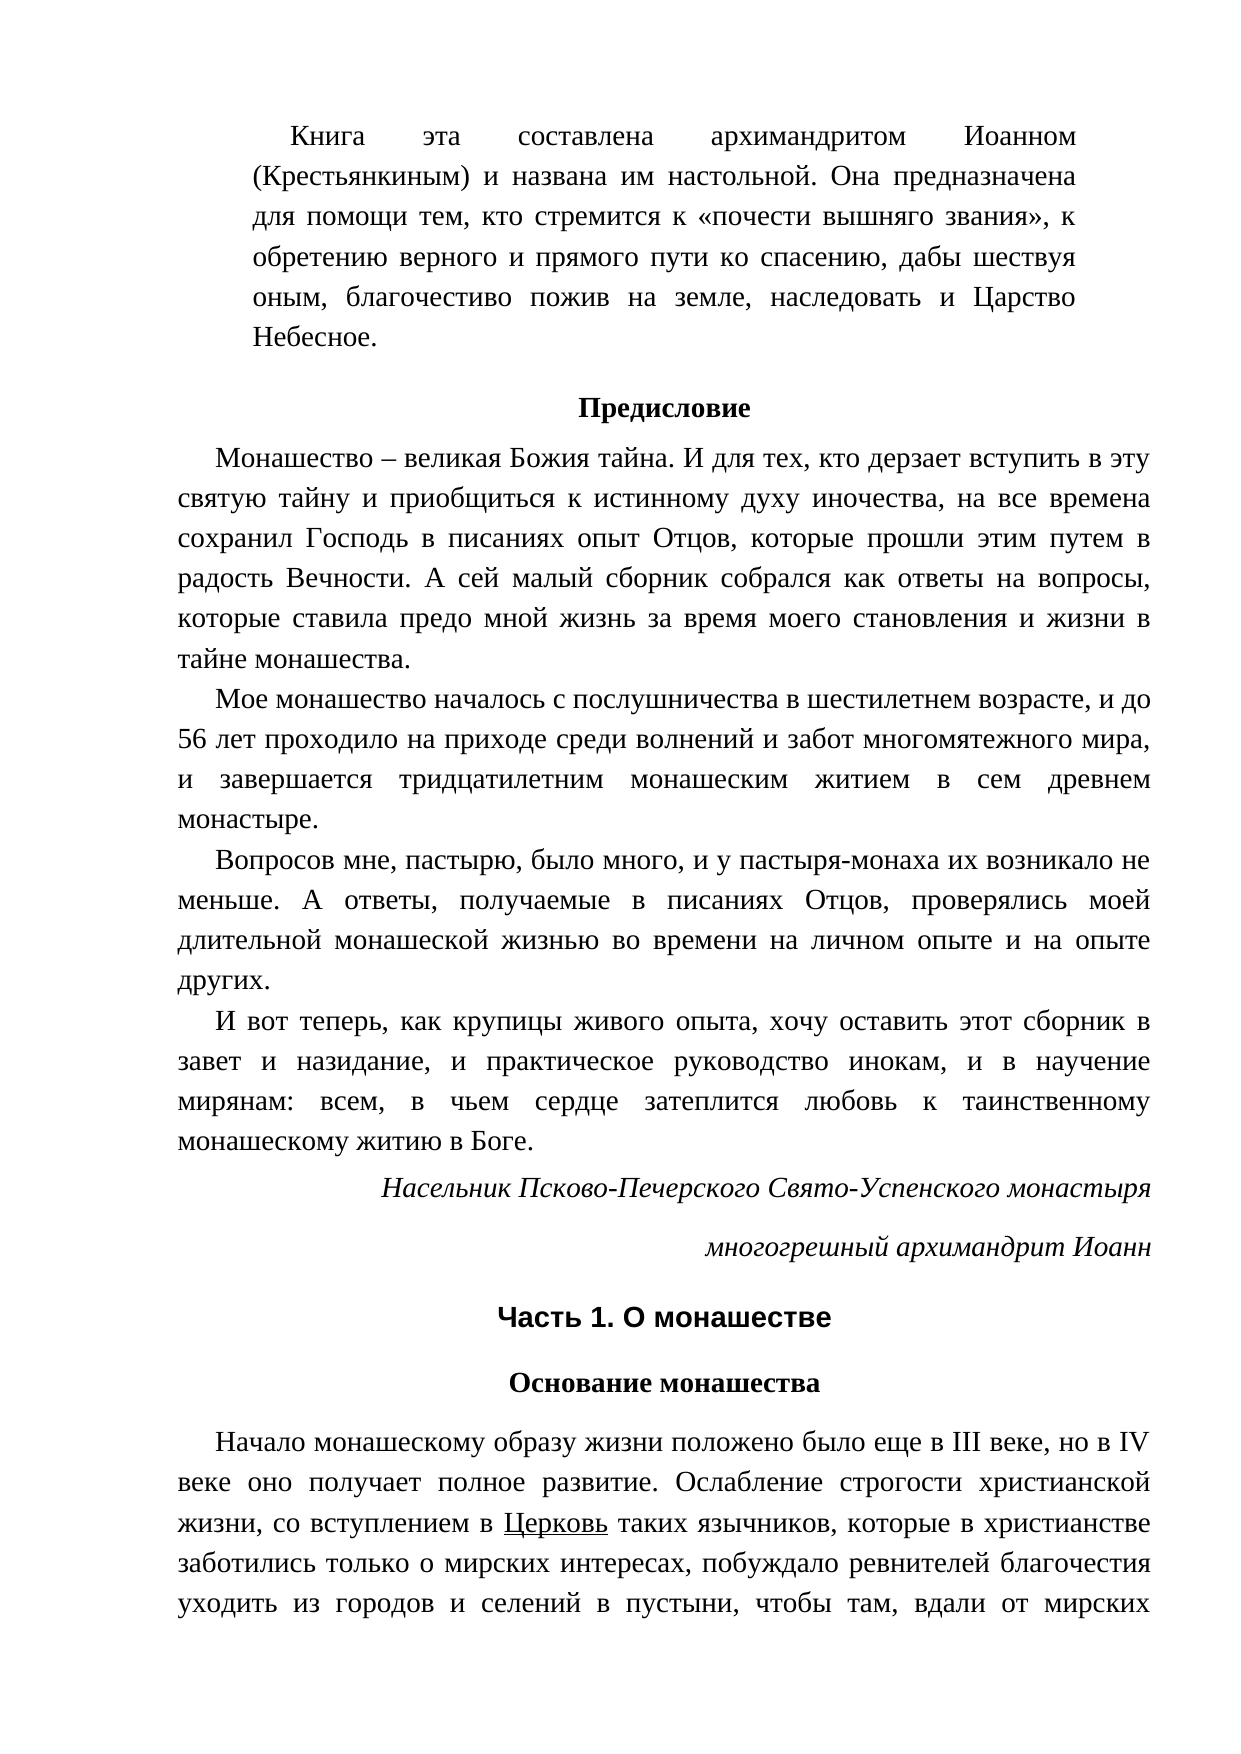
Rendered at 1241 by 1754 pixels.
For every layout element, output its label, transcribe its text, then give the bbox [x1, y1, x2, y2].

text Предисловие [240, 391, 1089, 424]
text многогрешный архимандрит Иоанн [177, 1229, 1152, 1262]
text Монашество – великая Божия тайна. И для тех, кто дерзает вступить в эту святую тайну и приобщиться к истинному духу иночества, на все времена сохранил Господь в писаниях опыт Отцов, которые прошли этим путем в радость Вечности. А сей малый сборник собрался как ответы на вопросы, которые ставила предо мной жизнь за время моего становления и жизни в тайне монашества. [177, 440, 1152, 674]
text Часть 1. О монашестве [177, 1300, 1152, 1334]
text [177, 1424, 1152, 1619]
text И вот теперь, как крупицы живого опыта, хочу оставить этот сборник в завет и назидание, и практическое руководство инокам, и в научение мирянам: всем, в чьем сердце затеплится любовь к таинственному монашескому житию в Боге. [177, 1003, 1152, 1157]
text Основание монашества [240, 1365, 1089, 1399]
text Мое монашество началось с послушничества в шестилетнем возрасте, и до 56 лет проходило на приходе среди волнений и забот многомятежного мира, и завершается тридцатилетним монашеским житием в сем древнем монастыре. [177, 681, 1152, 835]
text Вопросов мне, пастырю, было много, и у пастыря-монаха их возникало не меньше. А ответы, получаемые в писаниях Отцов, проверялись моей длительной монашеской жизнью во времени на личном опыте и на опыте других. [177, 842, 1152, 996]
text Насельник Псково-Печерского Свято-Успенского монастыря [177, 1170, 1152, 1203]
text Книга эта составлена архимандритом Иоанном (Крестьянкиным) и названа им настольной. Она предназначена для помощи тем, кто стремится к «почести вышняго звания», к обретению верного и прямого пути ко спасению, дабы шествуя оным, благочестиво пожив на земле, наследовать и Царство Небесное. [252, 118, 1077, 353]
